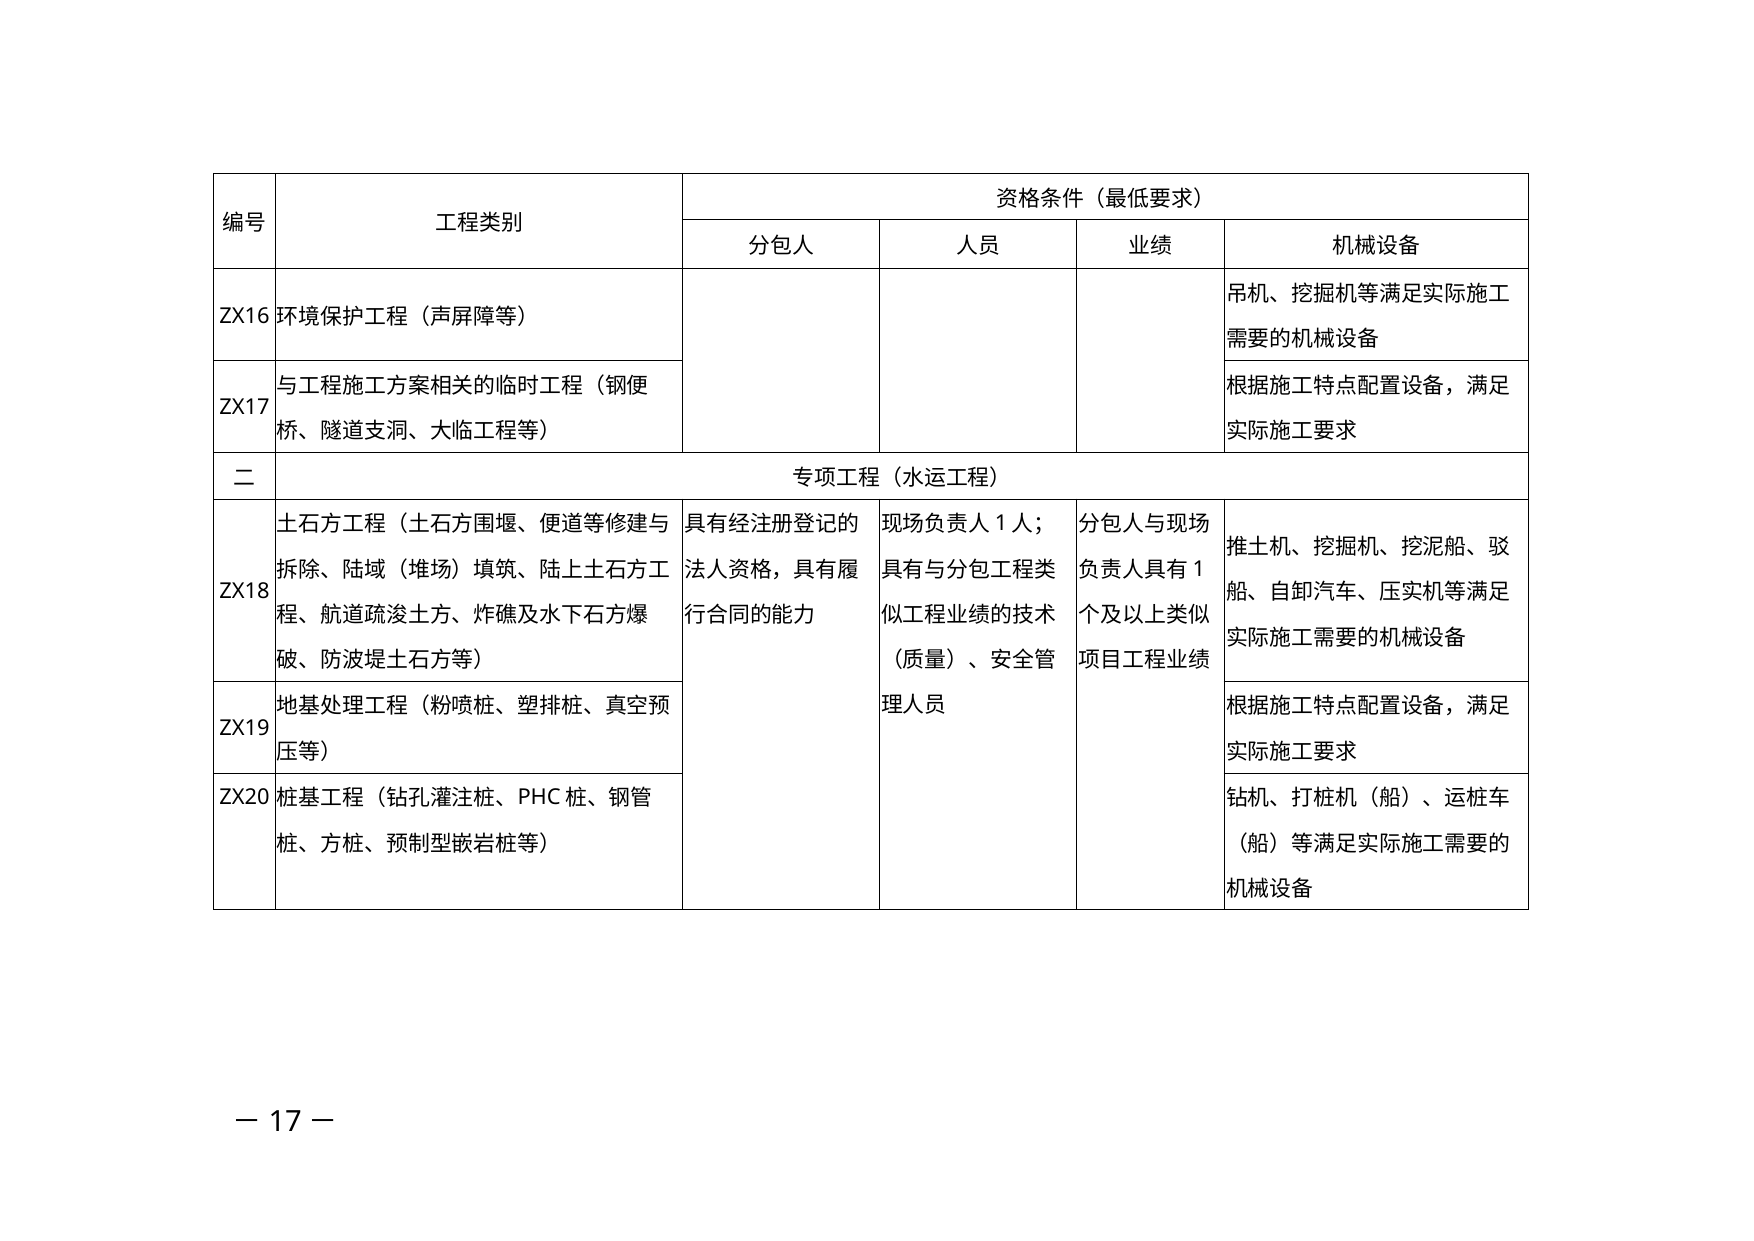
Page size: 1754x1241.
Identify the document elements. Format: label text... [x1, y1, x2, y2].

table_cell 二 [214, 453, 275, 498]
table_cell 环境保护工程（声屏障等） [276, 269, 682, 360]
table_cell 吊机、挖掘机等满足实际施工需要的机械设备 [1225, 269, 1528, 360]
table_cell ZX19 [214, 682, 275, 772]
table_cell 现场负责人1人；具有与分包工程类似工程业绩的技术（质量）、安全管理人员 [880, 500, 1076, 909]
table_header 资格条件（最低要求） [683, 174, 1528, 219]
table_cell 机械设备 [1225, 220, 1528, 268]
table_cell ZX17 [214, 361, 275, 452]
table_cell 与工程施工方案相关的临时工程（钢便桥、隧道支洞、大临工程等） [276, 361, 682, 452]
table_cell 桩基工程（钻孔灌注桩、PHC桩、钢管桩、方桩、预制型嵌岩桩等） [276, 774, 682, 909]
table_cell ZX16 [214, 269, 275, 360]
table_cell 土石方工程（土石方围堰、便道等修建与拆除、陆域（堆场）填筑、陆上土石方工程、航道疏浚土方、炸礁及水下石方爆破、防波堤土石方等） [276, 500, 682, 681]
table_cell 钻机、打桩机（船）、运桩车（船）等满足实际施工需要的机械设备 [1225, 774, 1528, 909]
table_cell 推土机、挖掘机、挖泥船、驳船、自卸汽车、压实机等满足实际施工需要的机械设备 [1225, 500, 1528, 681]
table_cell 根据施工特点配置设备，满足实际施工要求 [1225, 361, 1528, 452]
table_cell 专项工程（水运工程） [276, 453, 1528, 498]
table_cell 地基处理工程（粉喷桩、塑排桩、真空预压等） [276, 682, 682, 772]
table_cell 人员 [880, 220, 1076, 268]
table_cell 分包人 [683, 220, 879, 268]
table_header 工程类别 [276, 174, 682, 268]
table_cell ZX20 [214, 774, 275, 909]
table_cell 具有经注册登记的法人资格，具有履行合同的能力 [683, 500, 879, 909]
table_header 编号 [214, 174, 275, 268]
table_cell 分包人与现场负责人具有1个及以上类似项目工程业绩 [1077, 500, 1224, 909]
table_cell 业绩 [1077, 220, 1224, 268]
table_cell ZX18 [214, 500, 275, 681]
table_cell 根据施工特点配置设备，满足实际施工要求 [1225, 682, 1528, 772]
